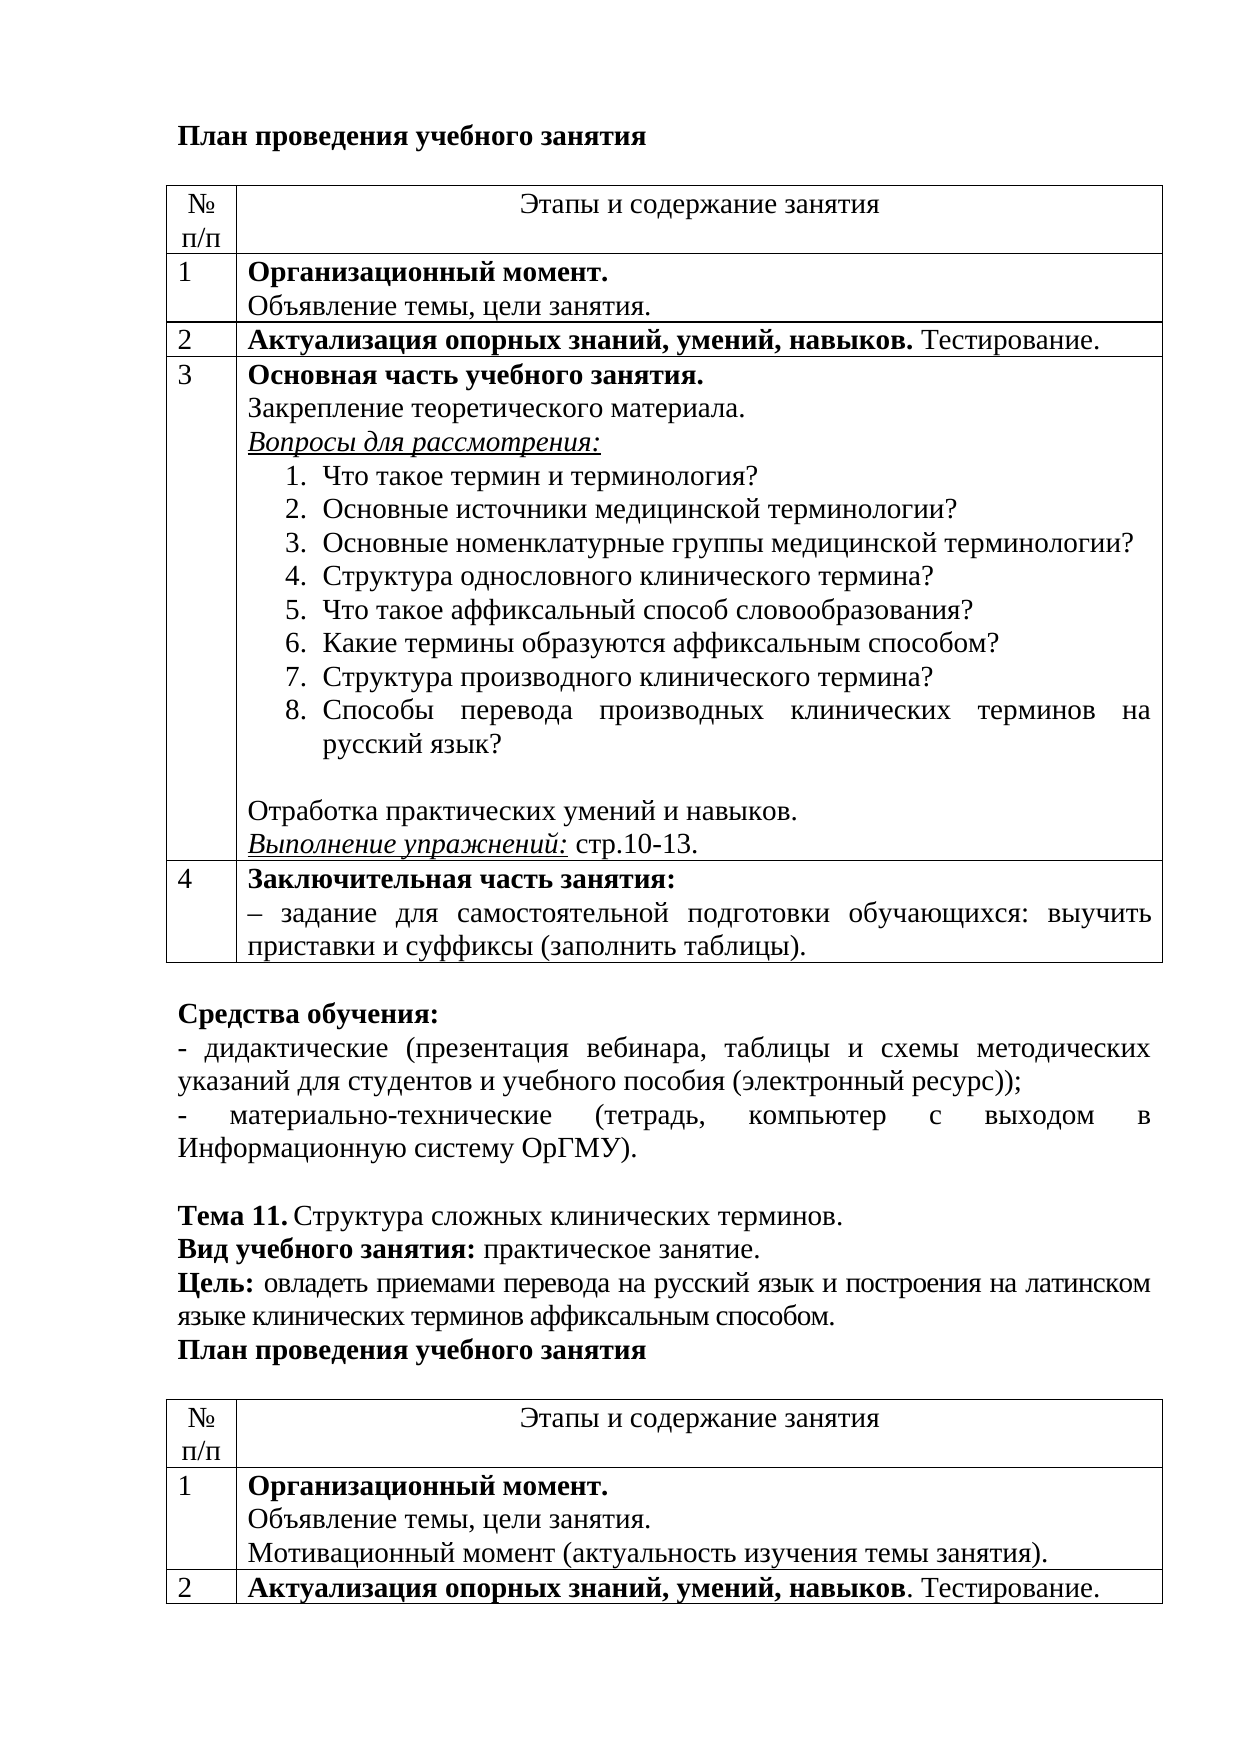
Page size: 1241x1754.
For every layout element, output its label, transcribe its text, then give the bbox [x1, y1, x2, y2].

table_header № п/п [167, 186, 236, 253]
table_cell Актуализация опорных знаний, умений, навыков. Тестирование. [237, 323, 1162, 356]
table_cell Актуализация опорных знаний, умений, навыков. Тестирование. [237, 1570, 1162, 1603]
text Вид учебного занятия: практическое занятие. [177, 1231, 1152, 1265]
table_cell 3 [167, 357, 236, 860]
table_cell 2 [167, 323, 236, 356]
text - дидактические (презентация вебинара, таблицы и схемы методических указаний для студентов и учебного пособия (электронный ресурс)); [177, 1030, 1152, 1097]
text Цель: овладеть приемами перевода на русский язык и построения на латинском языке клинических терминов аффиксальным способом. [177, 1265, 1152, 1332]
table_cell 1 [167, 1468, 236, 1569]
table_cell 1 [167, 254, 236, 321]
table_cell Организационный момент. Объявление темы, цели занятия. Мотивационный момент (актуальность изучения темы занятия). [237, 1468, 1162, 1569]
table_header № п/п [167, 1400, 236, 1467]
table_cell 2 [167, 1570, 236, 1603]
table_cell 4 [167, 861, 236, 962]
text - материально-технические (тетрадь, компьютер с выходом в Информационную систему ОрГМУ). [177, 1097, 1152, 1164]
table_cell Основная часть учебного занятия. Закрепление теоретического материала. Вопросы для рассмотрения: Что такое термин и терминология? Основные источники медицинской терминологии? Основные номенклатурные группы медицинской терминологии? Структура однословного клинического термина? Что такое аффиксальный способ словообразования? Какие термины образуются аффиксальным способом? Структура производного клинического термина? Способы перевода производных клинических терминов на русский язык? Отработка практических умений и навыков. Выполнение упражнений: стр.10-13. [237, 357, 1162, 860]
text План проведения учебного занятия [177, 118, 1152, 152]
text План проведения учебного занятия [177, 1332, 1152, 1365]
text Тема 11. Структура сложных клинических терминов. [177, 1198, 1152, 1231]
table_header Этапы и содержание занятия [237, 186, 1162, 253]
table_header Этапы и содержание занятия [237, 1400, 1162, 1467]
table_cell Организационный момент. Объявление темы, цели занятия. [237, 254, 1162, 321]
text Средства обучения: [177, 996, 1152, 1030]
table_cell Заключительная часть занятия: – задание для самостоятельной подготовки обучающихся: выучить приставки и суффиксы (заполнить таблицы). [237, 861, 1162, 962]
